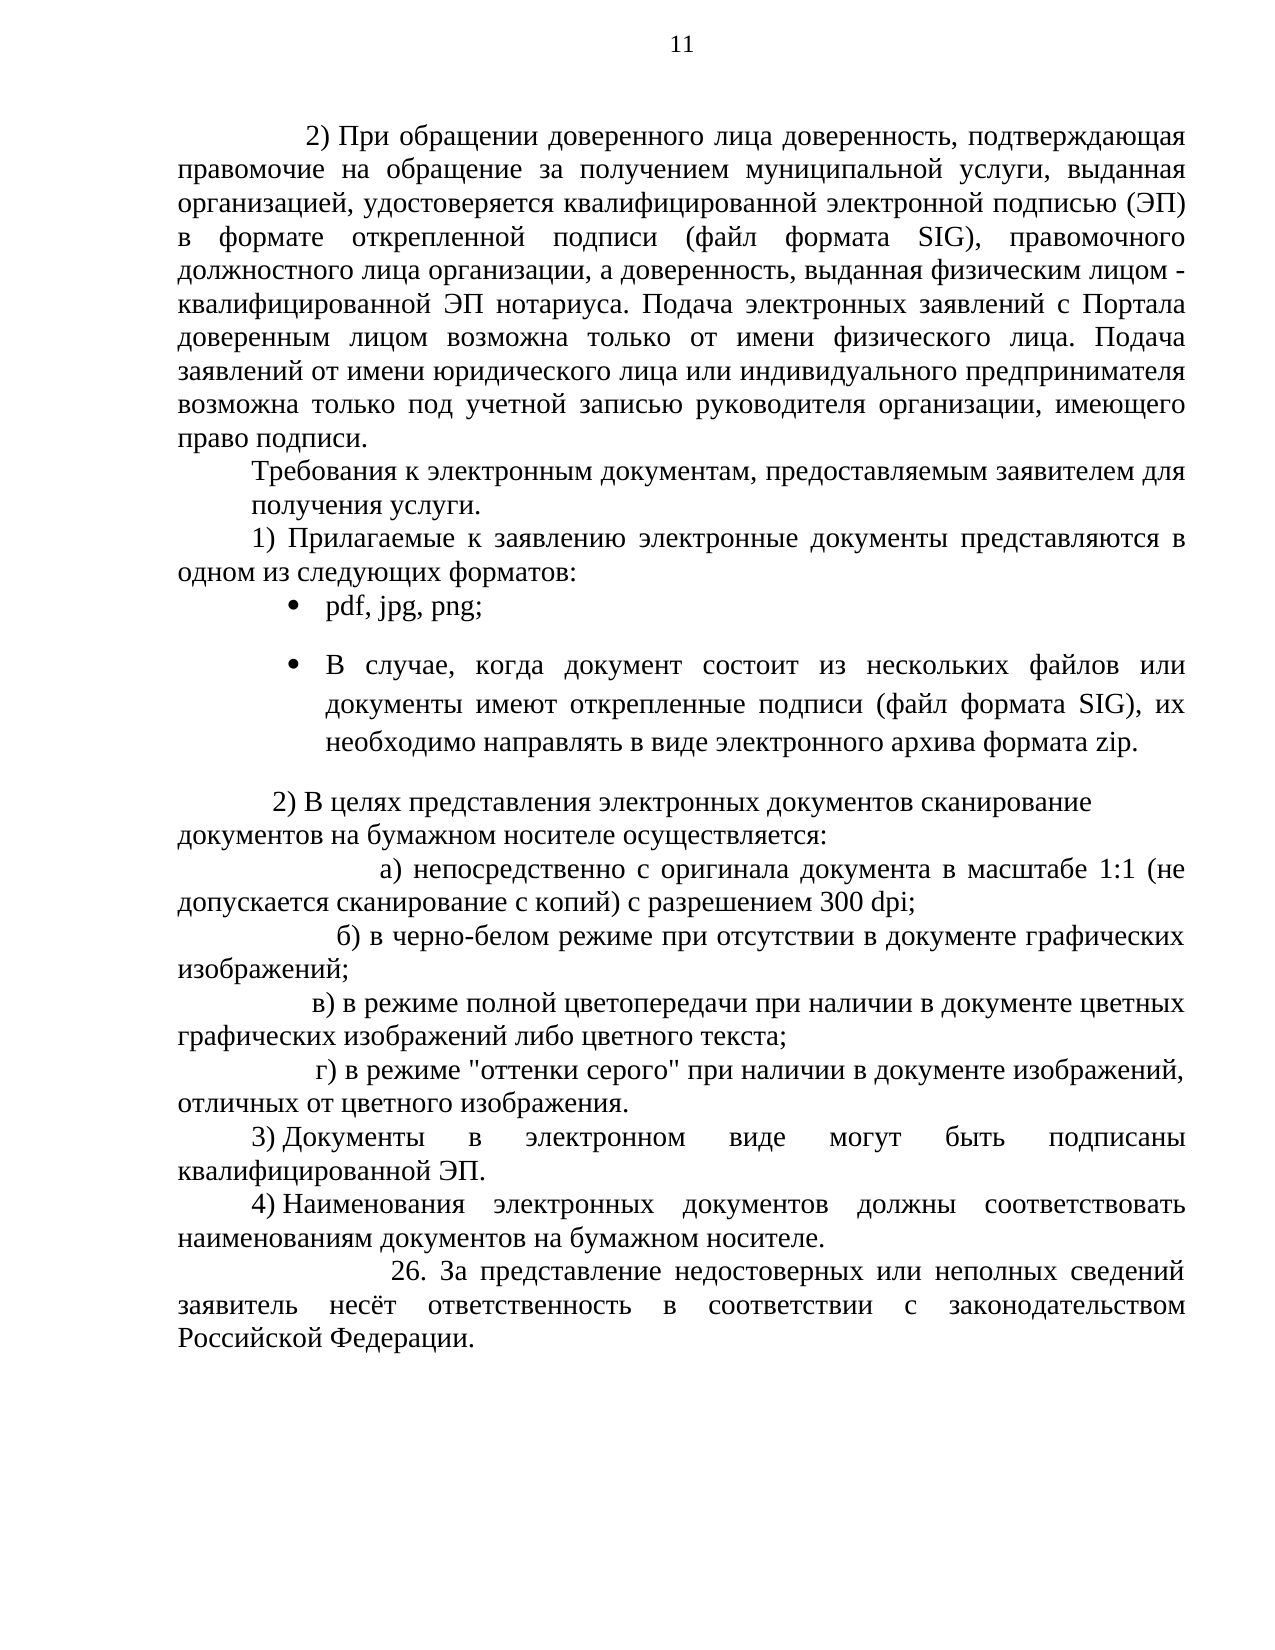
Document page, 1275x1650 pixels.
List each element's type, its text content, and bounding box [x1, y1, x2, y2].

text 2) При обращении доверенного лица доверенность, подтверждающая правомочие на обращение за получением муниципальной услуги, выданная организацией, удостоверяется квалифицированной электронной подписью (ЭП) в формате открепленной подписи (файл формата SIG), правомочного должностного лица организации, а доверенность, выданная физическим лицом - квалифицированной ЭП нотариуса. Подача электронных заявлений с Портала доверенным лицом возможна только от имени физического лица. Подача заявлений от имени юридического лица или индивидуального предпринимателя возможна только под учетной записью руководителя организации, имеющего право подписи. [177, 118, 1186, 453]
text 3) Документы в электронном виде могут быть подписаны квалифицированной ЭП. [177, 1119, 1186, 1186]
text в) в режиме полной цветопередачи при наличии в документе цветных графических изображений либо цветного текста; [177, 985, 1186, 1052]
text Требования к электронным документам, предоставляемым заявителем для получения услуги. [251, 453, 1186, 521]
text 26. За представление недостоверных или неполных сведений заявитель несёт ответственность в соответствии с законодательством Российской Федерации. [177, 1253, 1186, 1354]
text г) в режиме "оттенки серого" при наличии в документе изображений, отличных от цветного изображения. [177, 1052, 1186, 1119]
list pdf, jpg, png; [288, 588, 1186, 621]
text 1) Прилагаемые к заявлению электронные документы представляются в одном из следующих форматов: [177, 521, 1186, 588]
text б) в черно-белом режиме при отсутствии в документе графических изображений; [177, 918, 1186, 985]
text 4) Наименования электронных документов должны соответствовать наименованиям документов на бумажном носителе. [177, 1186, 1186, 1253]
text а) непосредственно с оригинала документа в масштабе 1:1 (не допускается сканирование с копий) с разрешением 300 dpi; [177, 851, 1186, 918]
text 2) В целях представления электронных документов сканирование документов на бумажном носителе осуществляется: [177, 784, 1186, 851]
list В случае, когда документ состоит из нескольких файлов или документы имеют открепленные подписи (файл формата SIG), их необходимо направлять в виде электронного архива формата zip. [288, 647, 1186, 758]
